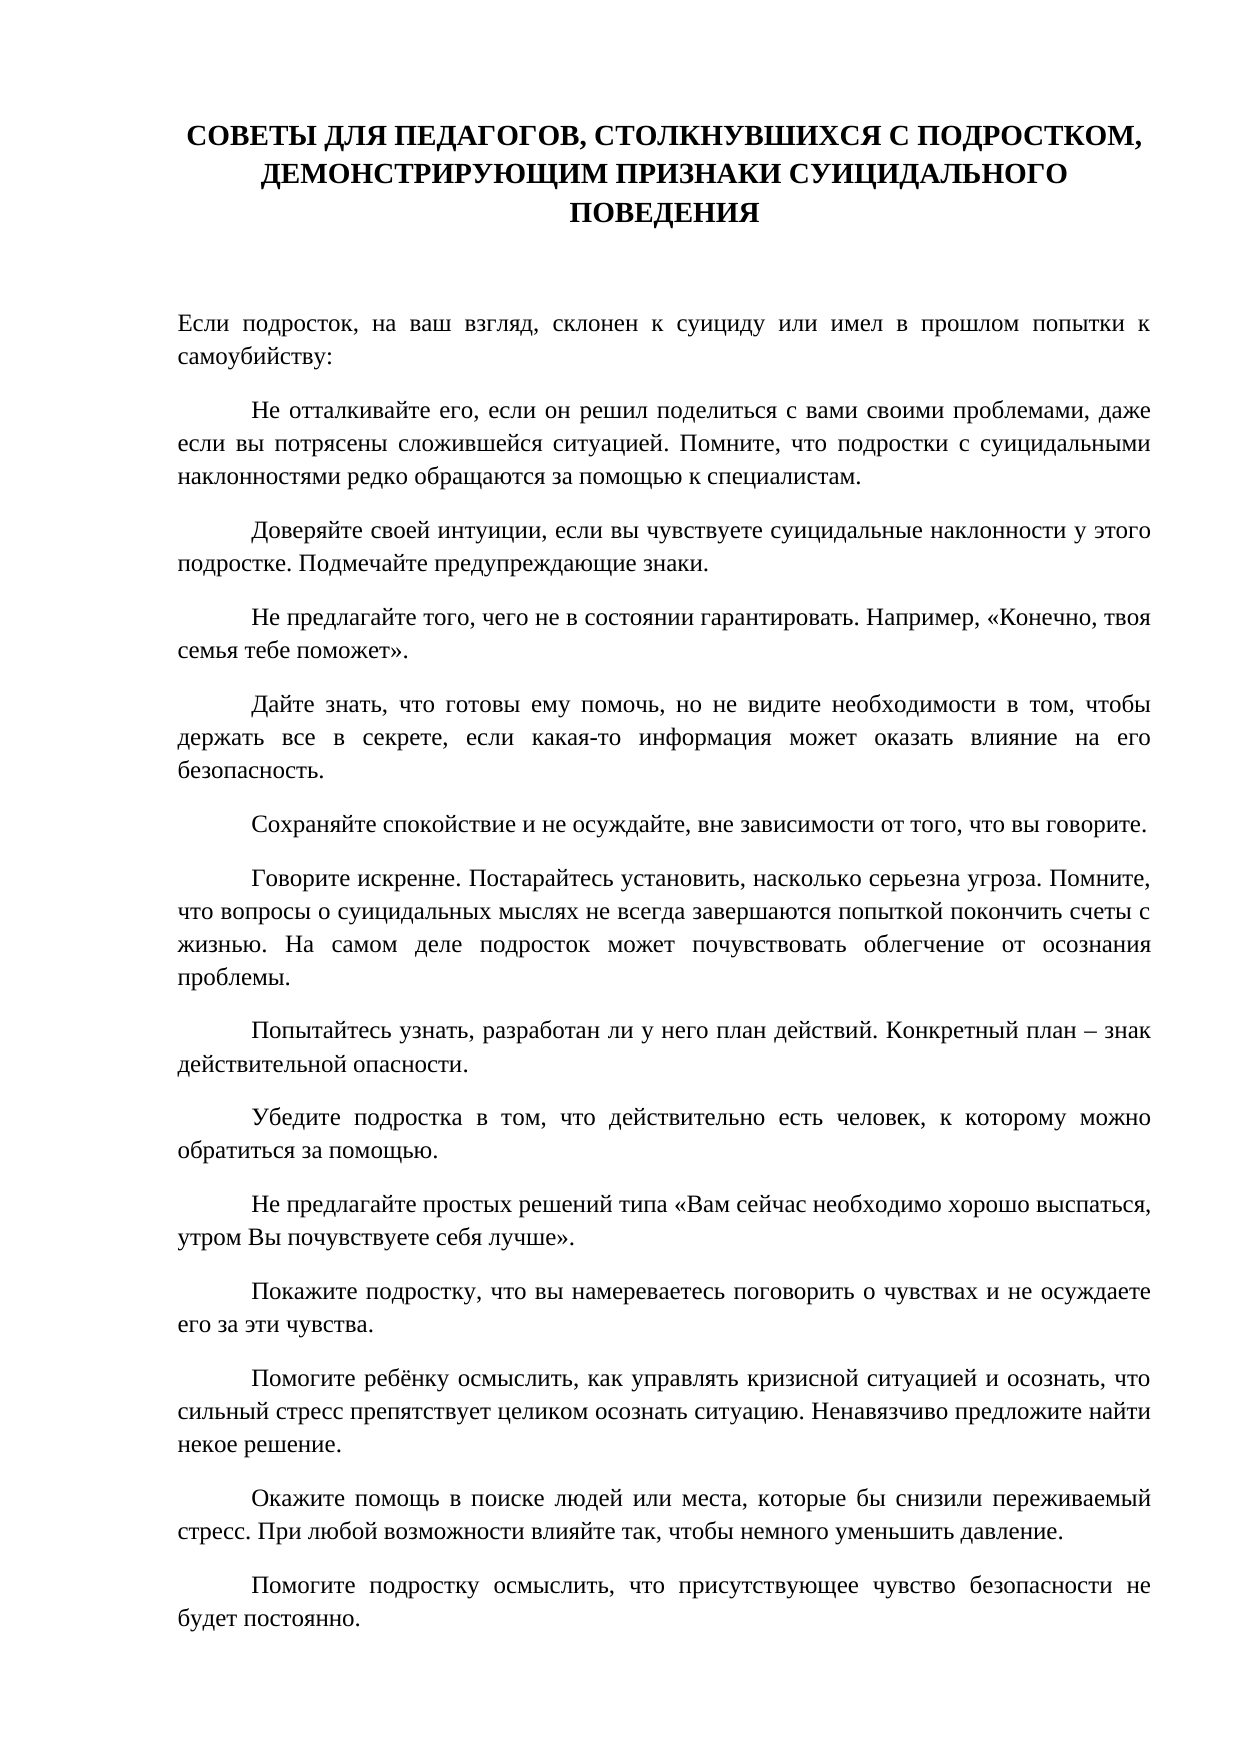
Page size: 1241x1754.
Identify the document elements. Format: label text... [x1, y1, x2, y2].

text Если подросток, на ваш взгляд, склонен к суициду или имел в прошлом попытки к самоубийству: [177, 308, 1152, 370]
text  Сохраняйте спокойствие и не осуждайте, вне зависимости от того, что вы говорите. [177, 809, 1152, 838]
text  Не предлагайте того, чего не в состоянии гарантировать. Например, «Конечно, твоя семья тебе поможет». [177, 602, 1152, 664]
text  Покажите подростку, что вы намереваетесь поговорить о чувствах и не осуждаете его за эти чувства. [177, 1276, 1152, 1338]
text СОВЕТЫ ДЛЯ ПЕДАГОГОВ, СТОЛКНУВШИХСЯ С ПОДРОСТКОМ, ДЕМОНСТРИРУЮЩИМ ПРИЗНАКИ СУИЦИДАЛЬНОГО ПОВЕДЕНИЯ [177, 118, 1152, 229]
text  Говорите искренне. Постарайтесь установить, насколько серьезна угроза. Помните, что вопросы о суицидальных мыслях не всегда завершаются попыткой покончить счеты с жизнью. На самом деле подросток может почувствовать облегчение от осознания проблемы. [177, 863, 1152, 991]
text  Окажите помощь в поиске людей или места, которые бы снизили переживаемый стресс. При любой возможности влияйте так, чтобы немного уменьшить давление. [177, 1483, 1152, 1545]
text  Убедите подростка в том, что действительно есть человек, к которому можно обратиться за помощью. [177, 1102, 1152, 1164]
text  Дайте знать, что готовы ему помочь, но не видите необходимости в том, чтобы держать все в секрете, если какая-то информация может оказать влияние на его безопасность. [177, 689, 1152, 784]
text  Не предлагайте простых решений типа «Вам сейчас необходимо хорошо выспаться, утром Вы почувствуете себя лучше». [177, 1189, 1152, 1251]
text  Доверяйте своей интуиции, если вы чувствуете суицидальные наклонности у этого подростке. Подмечайте предупреждающие знаки. [177, 515, 1152, 577]
text  Попытайтесь узнать, разработан ли у него план действий. Конкретный план – знак действительной опасности. [177, 1016, 1152, 1077]
text  Помогите ребёнку осмыслить, как управлять кризисной ситуацией и осознать, что сильный стресс препятствует целиком осознать ситуацию. Ненавязчиво предложите найти некое решение. [177, 1363, 1152, 1458]
text  Не отталкивайте его, если он решил поделиться с вами своими проблемами, даже если вы потрясены сложившейся ситуацией. Помните, что подростки с суицидальными наклонностями редко обращаются за помощью к специалистам. [177, 395, 1152, 490]
text  Помогите подростку осмыслить, что присутствующее чувство безопасности не будет постоянно. [177, 1570, 1152, 1632]
